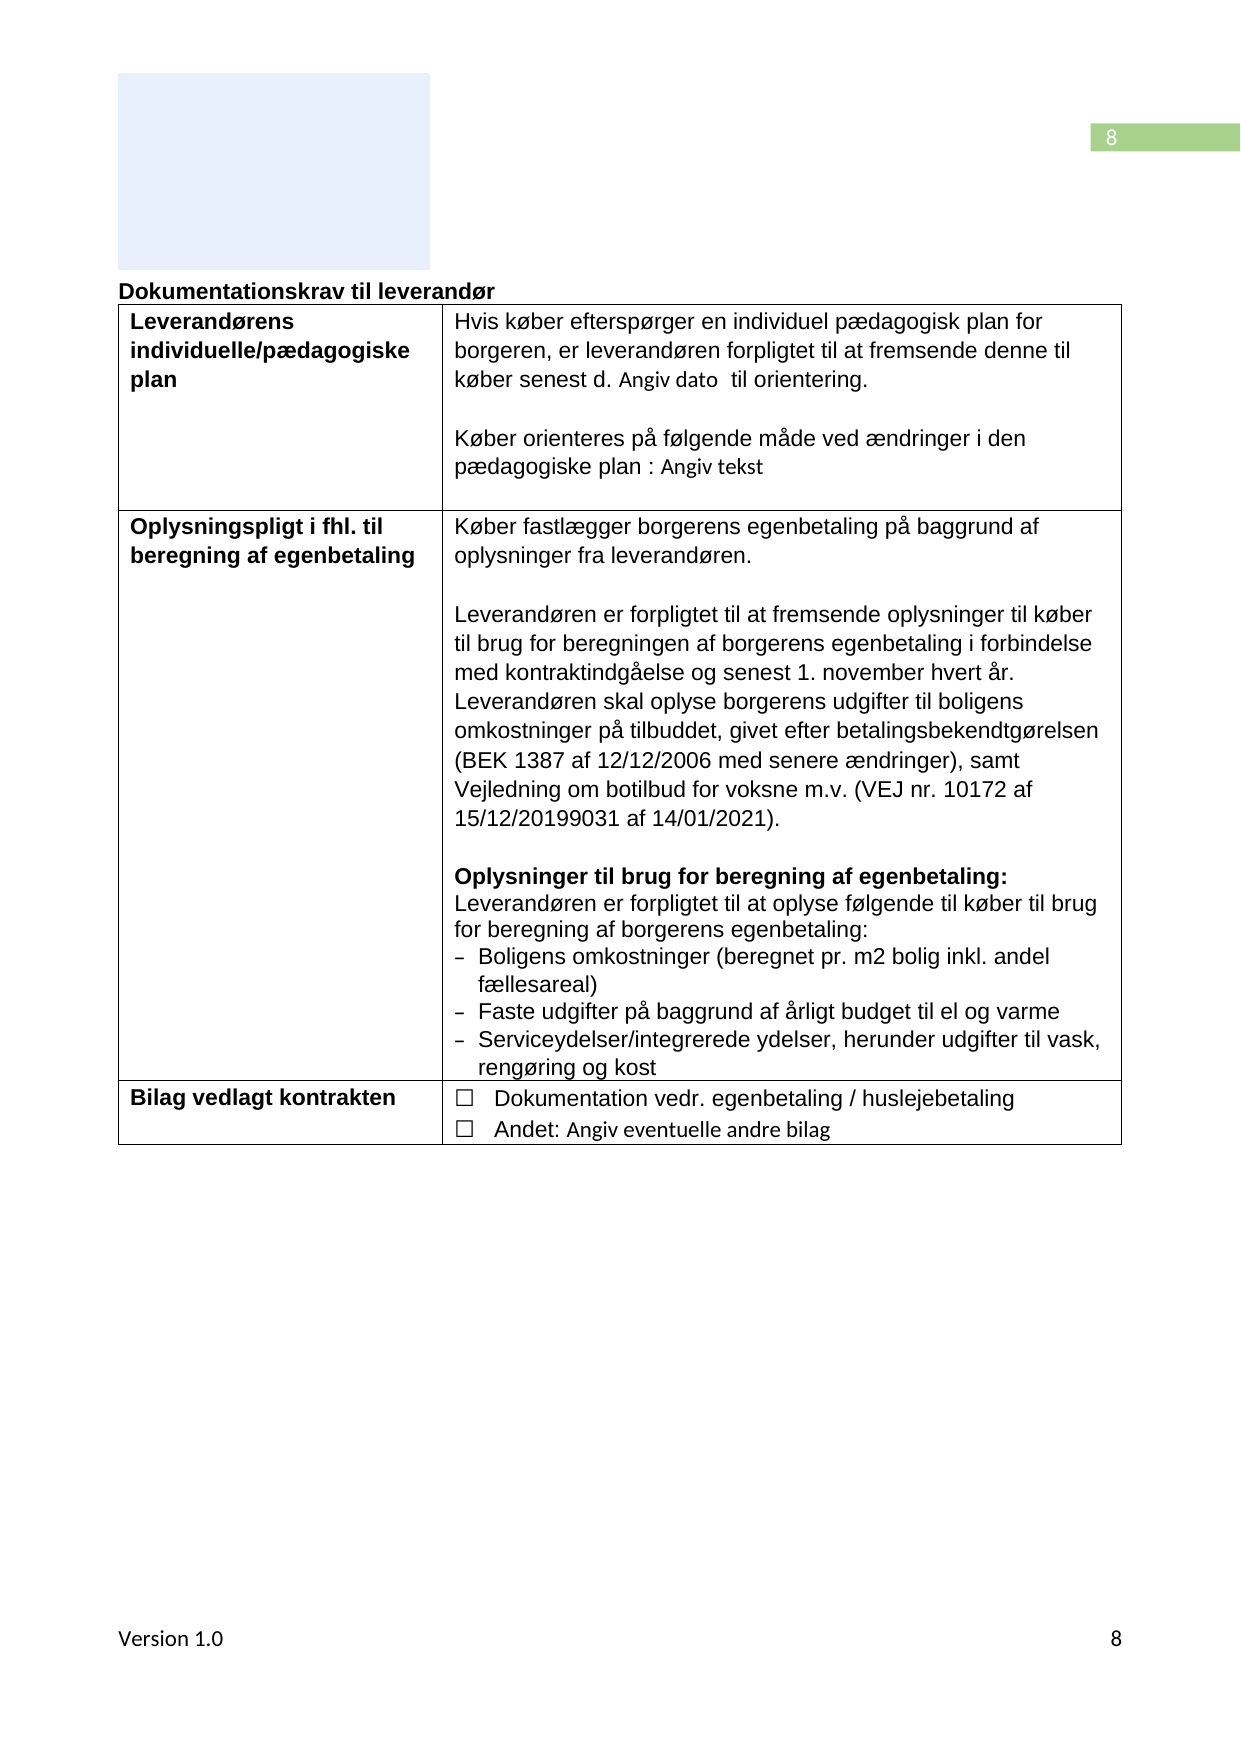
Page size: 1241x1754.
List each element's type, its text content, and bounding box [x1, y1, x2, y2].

picture [118, 73, 430, 270]
table_header Hvis køber efterspørger en individuel pædagogisk plan for borgeren, er leverandøren forpligtet til at fremsende denne til køber senest d. til orientering. Køber orienteres på følgende måde ved ændringer i den pædagogiske plan : [443, 305, 1121, 509]
table_cell Køber fastlægger borgerens egenbetaling på baggrund af oplysninger fra leverandøren. Leverandøren er forpligtet til at fremsende oplysninger til køber til brug for beregningen af borgerens egenbetaling i forbindelse med kontraktindgåelse og senest 1. november hvert år. Leverandøren skal oplyse borgerens udgifter til boligens omkostninger på tilbuddet, givet efter betalingsbekendtgørelsen (BEK 1387 af 12/12/2006 med senere ændringer), samt Vejledning om botilbud for voksne m.v. (VEJ nr. 10172 af 15/12/20199031 af 14/01/2021). Oplysninger til brug for beregning af egenbetaling: Leverandøren er forpligtet til at oplyse følgende til køber til brug for beregning af borgerens egenbetaling: Boligens omkostninger (beregnet pr. m2 bolig inkl. andel fællesareal) Faste udgifter på baggrund af årligt budget til el og varme Serviceydelser/integrerede ydelser, herunder udgifter til vask, rengøring og kost [443, 511, 1121, 1080]
table_header Leverandørens individuelle/pædagogiske plan [119, 305, 442, 509]
table_cell Dokumentation vedr. egenbetaling / huslejebetaling Andet: [443, 1081, 1121, 1144]
table_cell Bilag vedlagt kontrakten [119, 1081, 442, 1144]
table_cell Oplysningspligt i fhl. til beregning af egenbetaling [119, 511, 442, 1080]
text Dokumentationskrav til leverandør [118, 275, 1122, 304]
